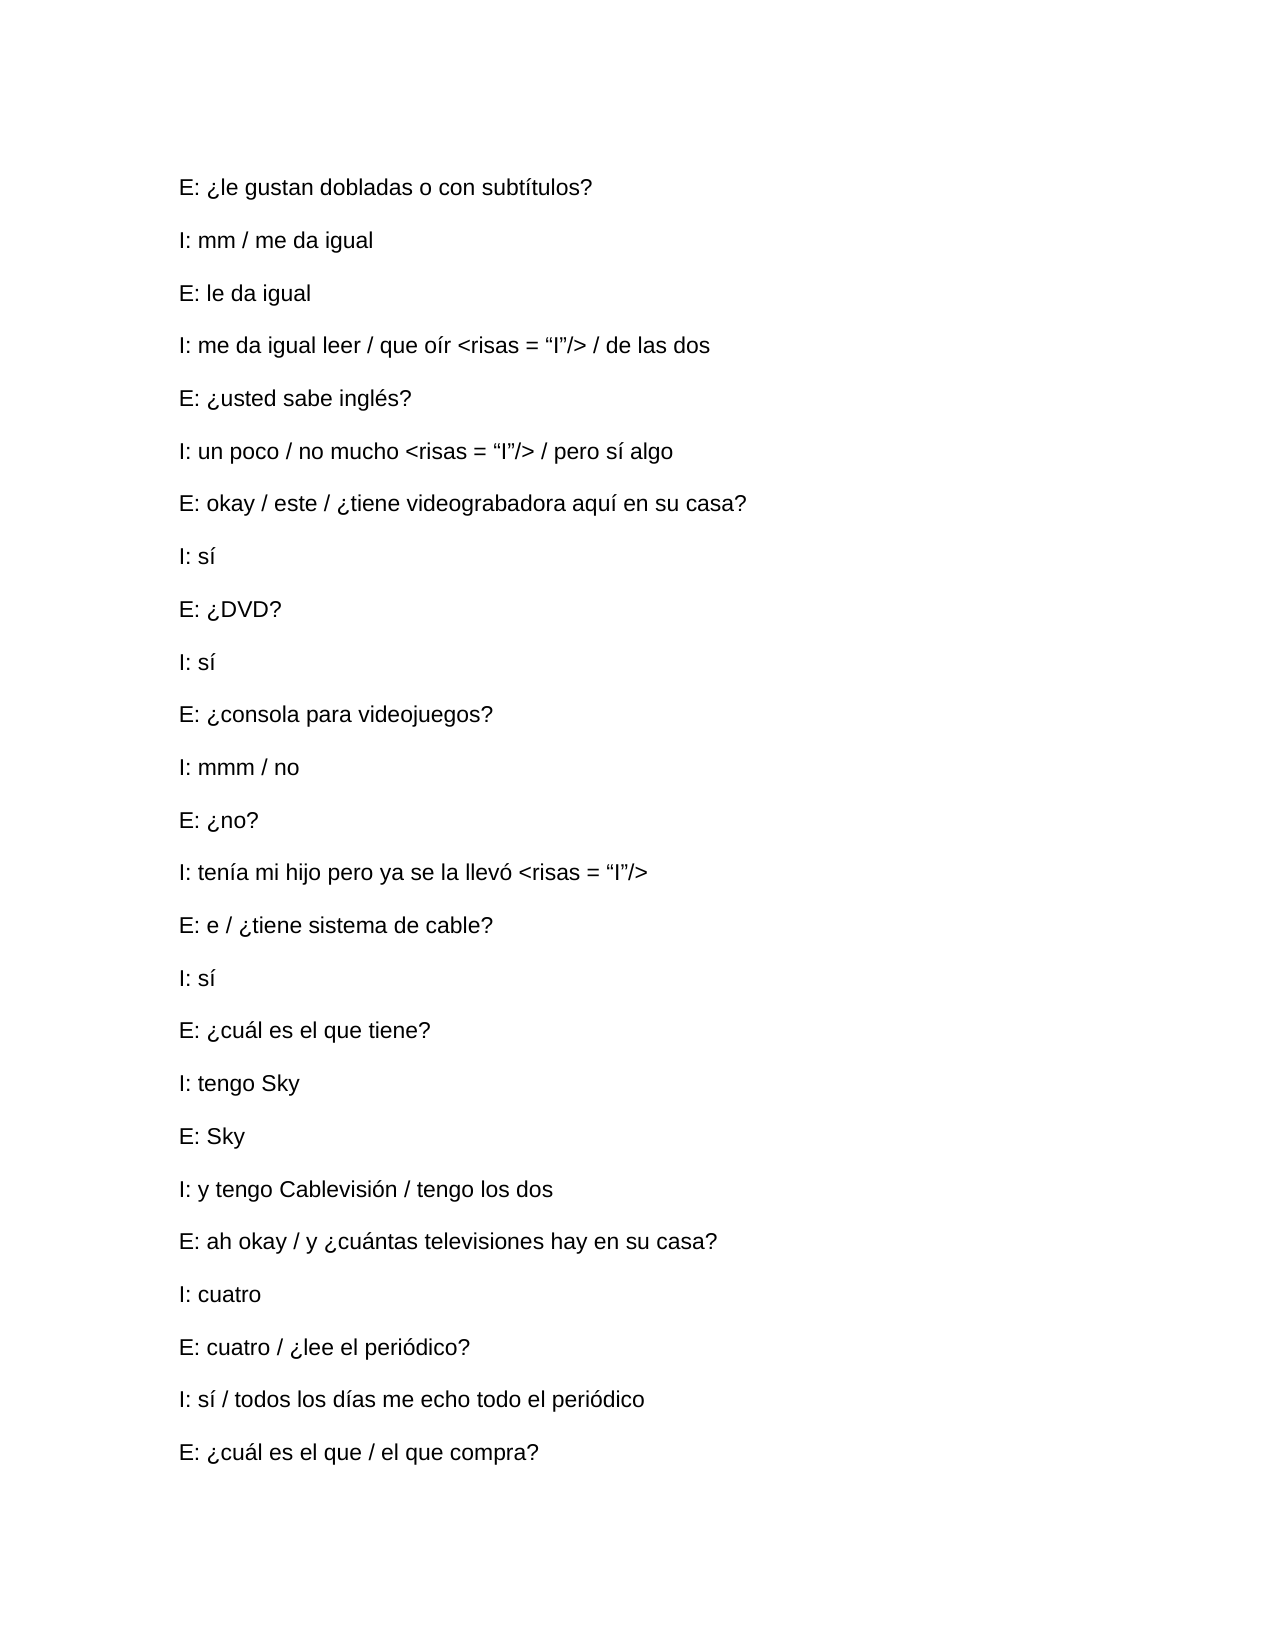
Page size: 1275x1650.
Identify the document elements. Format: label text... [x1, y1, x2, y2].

text E: ¿DVD? [178, 596, 1083, 622]
text I: sí [178, 648, 1083, 675]
text I: mm / me da igual [178, 227, 1083, 253]
text I: sí / todos los días me echo todo el periódico [178, 1386, 1083, 1413]
text E: ¿le gustan dobladas o con subtítulos? [178, 174, 1083, 200]
text I: un poco / no mucho <risas = “I”/> / pero sí algo [178, 438, 1083, 464]
text I: y tengo Cablevisión / tengo los dos [178, 1176, 1083, 1202]
text I: sí [178, 543, 1083, 569]
text E: Sky [178, 1123, 1083, 1149]
text E: e / ¿tiene sistema de cable? [178, 912, 1083, 938]
text E: ¿usted sabe inglés? [178, 385, 1083, 411]
text E: ¿cuál es el que tiene? [178, 1017, 1083, 1044]
text I: sí [178, 965, 1083, 991]
text E: ah okay / y ¿cuántas televisiones hay en su casa? [178, 1228, 1083, 1254]
text E: ¿no? [178, 807, 1083, 833]
text I: me da igual leer / que oír <risas = “I”/> / de las dos [178, 332, 1083, 358]
text E: okay / este / ¿tiene videograbadora aquí en su casa? [178, 490, 1083, 517]
text I: tenía mi hijo pero ya se la llevó <risas = “I”/> [178, 859, 1083, 886]
text E: le da igual [178, 279, 1083, 306]
text E: cuatro / ¿lee el periódico? [178, 1334, 1083, 1360]
text E: ¿cuál es el que / el que compra? [178, 1439, 1083, 1465]
text I: mmm / no [178, 754, 1083, 780]
text E: ¿consola para videojuegos? [178, 701, 1083, 727]
text I: cuatro [178, 1281, 1083, 1307]
text I: tengo Sky [178, 1070, 1083, 1096]
